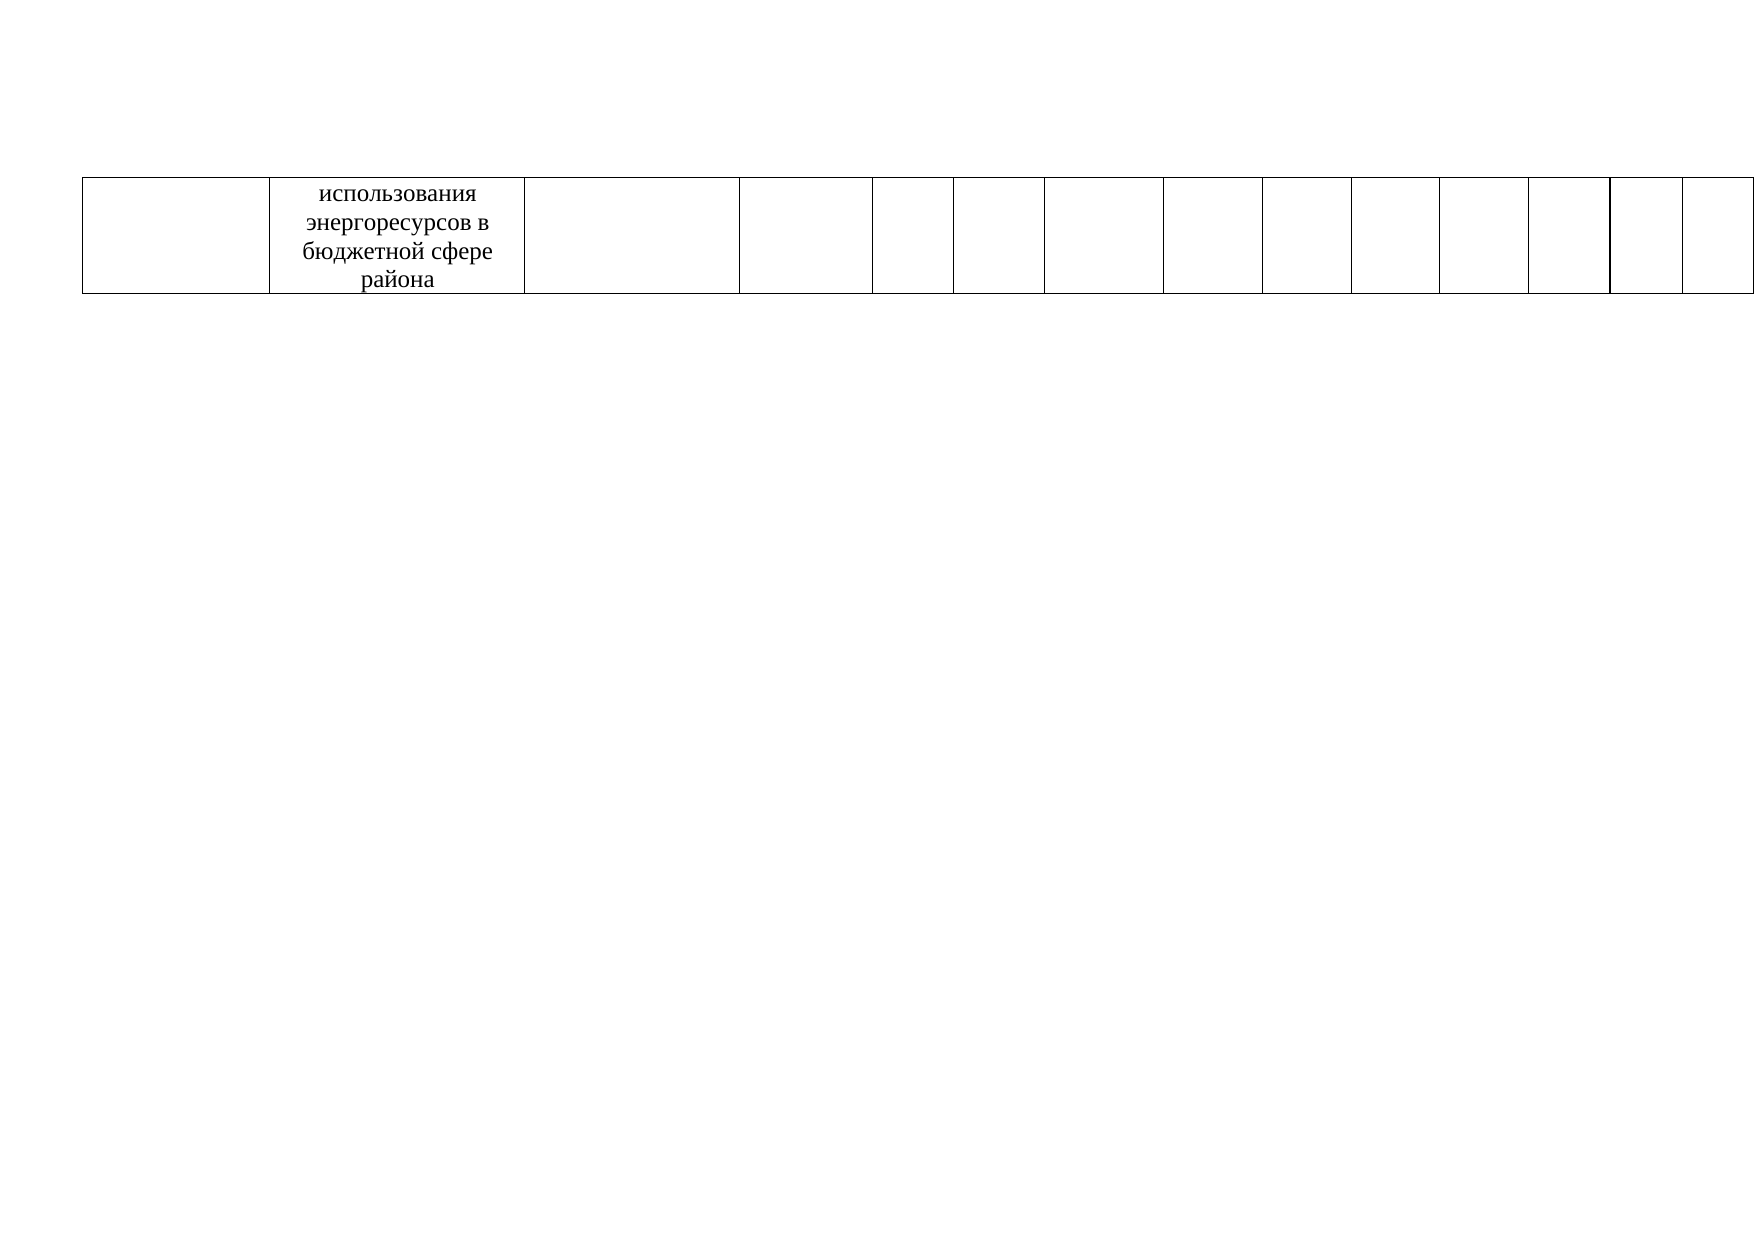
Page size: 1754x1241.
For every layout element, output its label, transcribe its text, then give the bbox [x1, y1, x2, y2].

table_cell 0 [1164, 178, 1262, 293]
table_cell 0 [1352, 178, 1439, 293]
table_cell [525, 178, 739, 293]
table_cell 0 [1440, 178, 1528, 293]
table_cell [740, 178, 872, 293]
table_cell 0 [1611, 178, 1682, 293]
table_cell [83, 178, 269, 293]
table_cell 0 [1529, 178, 1609, 293]
table_cell [1683, 178, 1753, 293]
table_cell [270, 178, 524, 293]
table_cell 0 [1045, 178, 1163, 293]
table_cell 0 [1263, 178, 1351, 293]
table_cell 0 [954, 178, 1044, 293]
table_cell 0 [873, 178, 953, 293]
